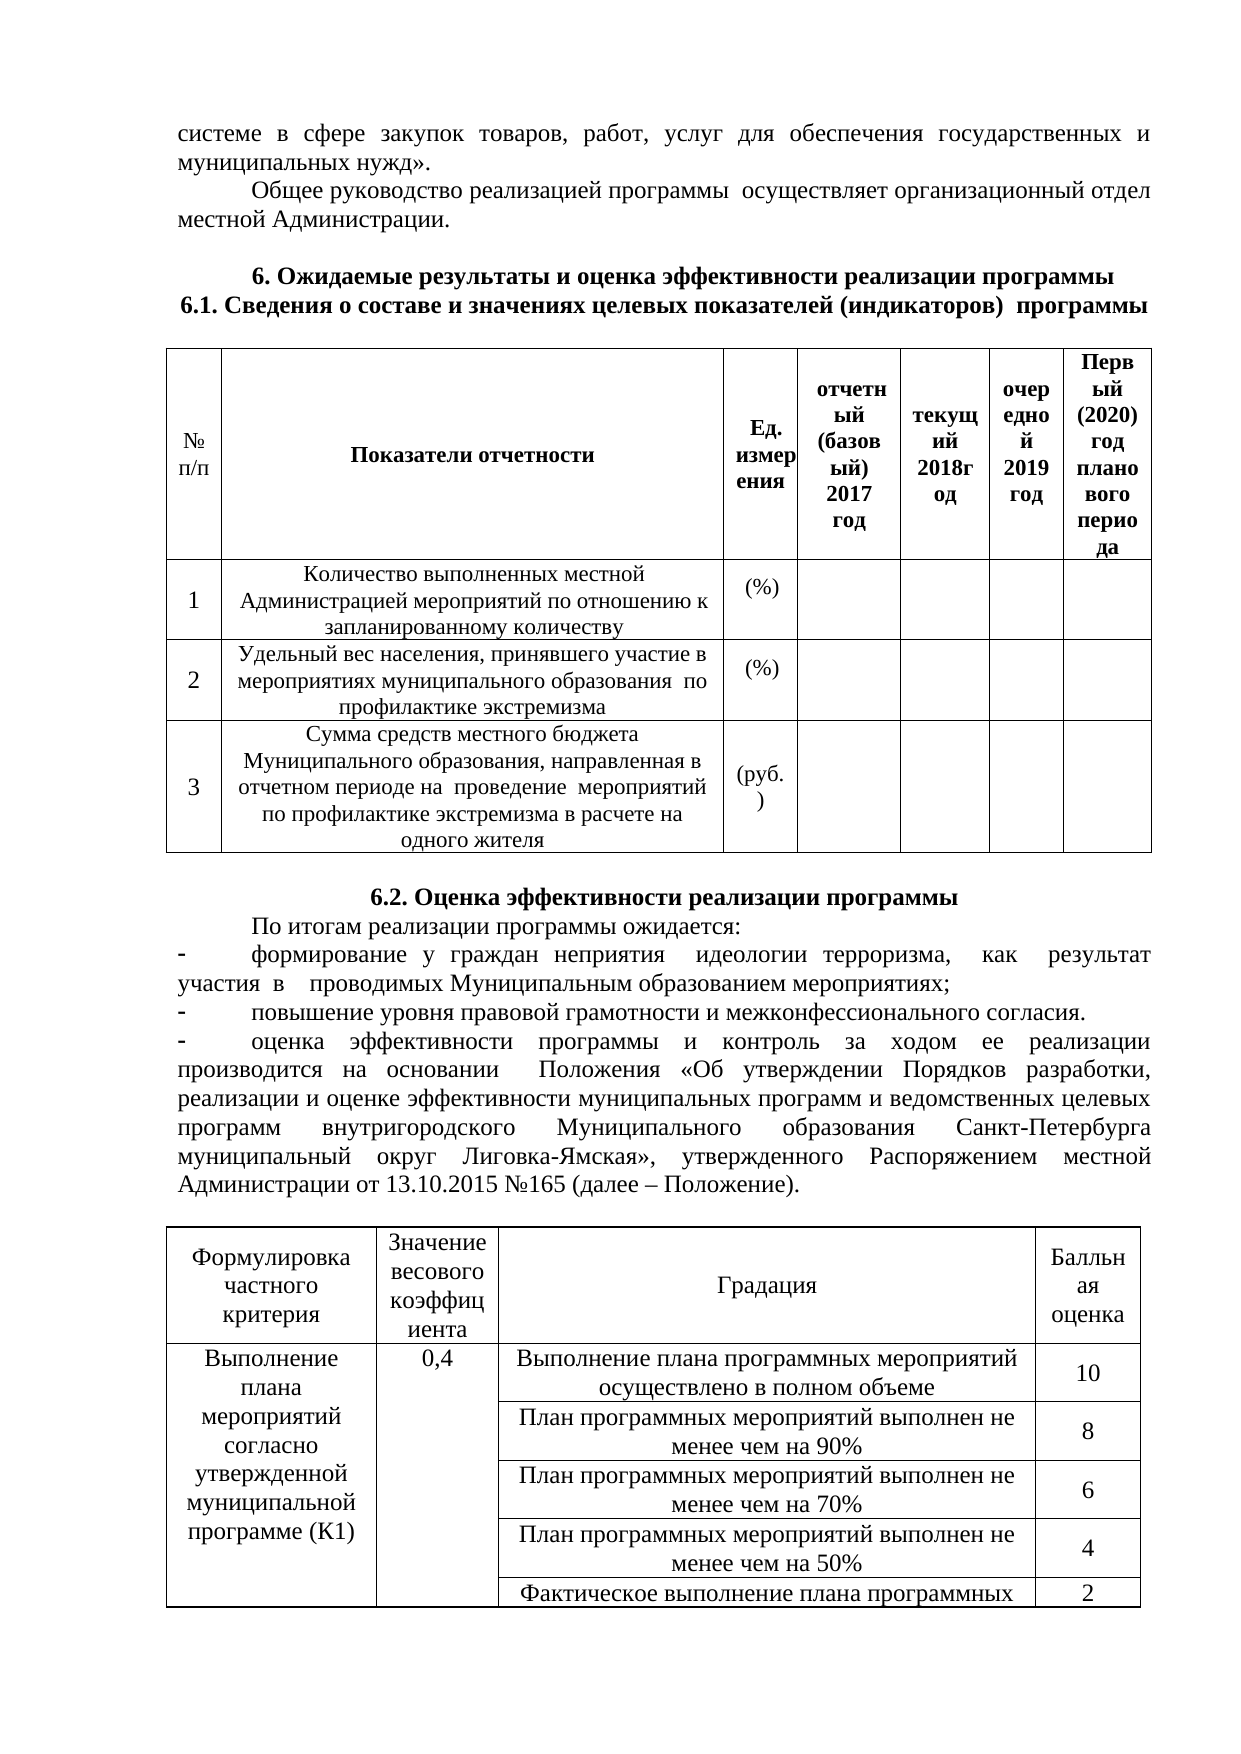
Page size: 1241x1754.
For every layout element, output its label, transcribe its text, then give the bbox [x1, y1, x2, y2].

table_cell Выполнение плана программных мероприятий осуществлено в полном объеме [499, 1344, 1035, 1401]
table_cell Удельный вес населения, принявшего участие в мероприятиях муниципального образования по профилактике экстремизма [222, 640, 723, 719]
table_cell План программных мероприятий выполнен не менее чем на 90% [499, 1402, 1035, 1459]
table_cell 4 [1036, 1519, 1140, 1577]
table_cell 8 [1036, 1402, 1140, 1459]
table_cell [990, 721, 1063, 852]
table_cell [798, 640, 900, 719]
table_cell [798, 721, 900, 852]
table_cell [798, 560, 900, 639]
table_cell (%) [724, 640, 797, 719]
table_header Значение весового коэффициента [377, 1228, 498, 1342]
table_cell (руб.) [724, 721, 797, 852]
table_cell [901, 640, 989, 719]
table_cell План программных мероприятий выполнен не менее чем на 70% [499, 1461, 1035, 1518]
table_cell 2 [167, 640, 221, 719]
list повышение уровня правовой грамотности и межконфессионального согласия. [177, 997, 1152, 1026]
table_cell 1 [167, 560, 221, 639]
table_header отчетный (базовый) 2017 год [798, 349, 900, 559]
table_cell 0,4 [377, 1344, 498, 1606]
table_cell 10 [1036, 1344, 1140, 1401]
text По итогам реализации программы ожидается: [177, 911, 1152, 939]
text 6. Ожидаемые результаты и оценка эффективности реализации программы [215, 261, 1152, 290]
table_header текущий 2018год [901, 349, 989, 559]
table_header Первый (2020) год планового периода [1064, 349, 1151, 559]
table_header очередной 2019год [990, 349, 1063, 559]
list формирование у граждан неприятия идеологии терроризма, как результат участия в проводимых Муниципальным образованием мероприятиях; [177, 939, 1152, 997]
table_cell 2 [1036, 1578, 1140, 1606]
table_cell [901, 721, 989, 852]
table_header Градация [499, 1228, 1035, 1342]
table_cell 3 [167, 721, 221, 852]
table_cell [499, 1578, 1035, 1606]
table_cell (%) [724, 560, 797, 639]
text 6.2. Оценка эффективности реализации программы [177, 882, 1152, 911]
table_header № п/п [167, 349, 221, 559]
table_cell Сумма средств местного бюджета Муниципального образования, направленная в отчетном периоде на проведение мероприятий по профилактике экстремизма в расчете на одного жителя [222, 721, 723, 852]
table_cell [901, 560, 989, 639]
table_cell [990, 640, 1063, 719]
text 6.1. Сведения о составе и значениях целевых показателей (индикаторов) программы [177, 290, 1152, 319]
table_cell [1064, 560, 1151, 639]
table_cell [1064, 640, 1151, 719]
table_cell [990, 560, 1063, 639]
table_cell Выполнение плана мероприятий согласно утвержденной муниципальной программе (К1) [167, 1344, 376, 1606]
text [177, 118, 1152, 176]
table_cell План программных мероприятий выполнен не менее чем на 50% [499, 1519, 1035, 1577]
table_header Показатели отчетности [222, 349, 723, 559]
table_cell [1064, 721, 1151, 852]
table_header Формулировка частного критерия [167, 1228, 376, 1342]
text Общее руководство реализацией программы осуществляет организационный отдел местной Администрации. [177, 176, 1152, 233]
table_header Балльная оценка [1036, 1228, 1140, 1342]
list оценка эффективности программы и контроль за ходом ее реализации производится на основании Положения «Об утверждении Порядков разработки, реализации и оценке эффективности муниципальных программ и ведомственных целевых программ внутригородского Муниципального образования Санкт-Петербурга муниципальный округ Лиговка-Ямская», утвержденного Распоряжением местной Администрации от 13.10.2015 №165 (далее – Положение). [177, 1026, 1152, 1198]
table_header Ед. измерения [724, 349, 797, 559]
table_cell 6 [1036, 1461, 1140, 1518]
table_cell Количество выполненных местной Администрацией мероприятий по отношению к запланированному количеству [222, 560, 723, 639]
